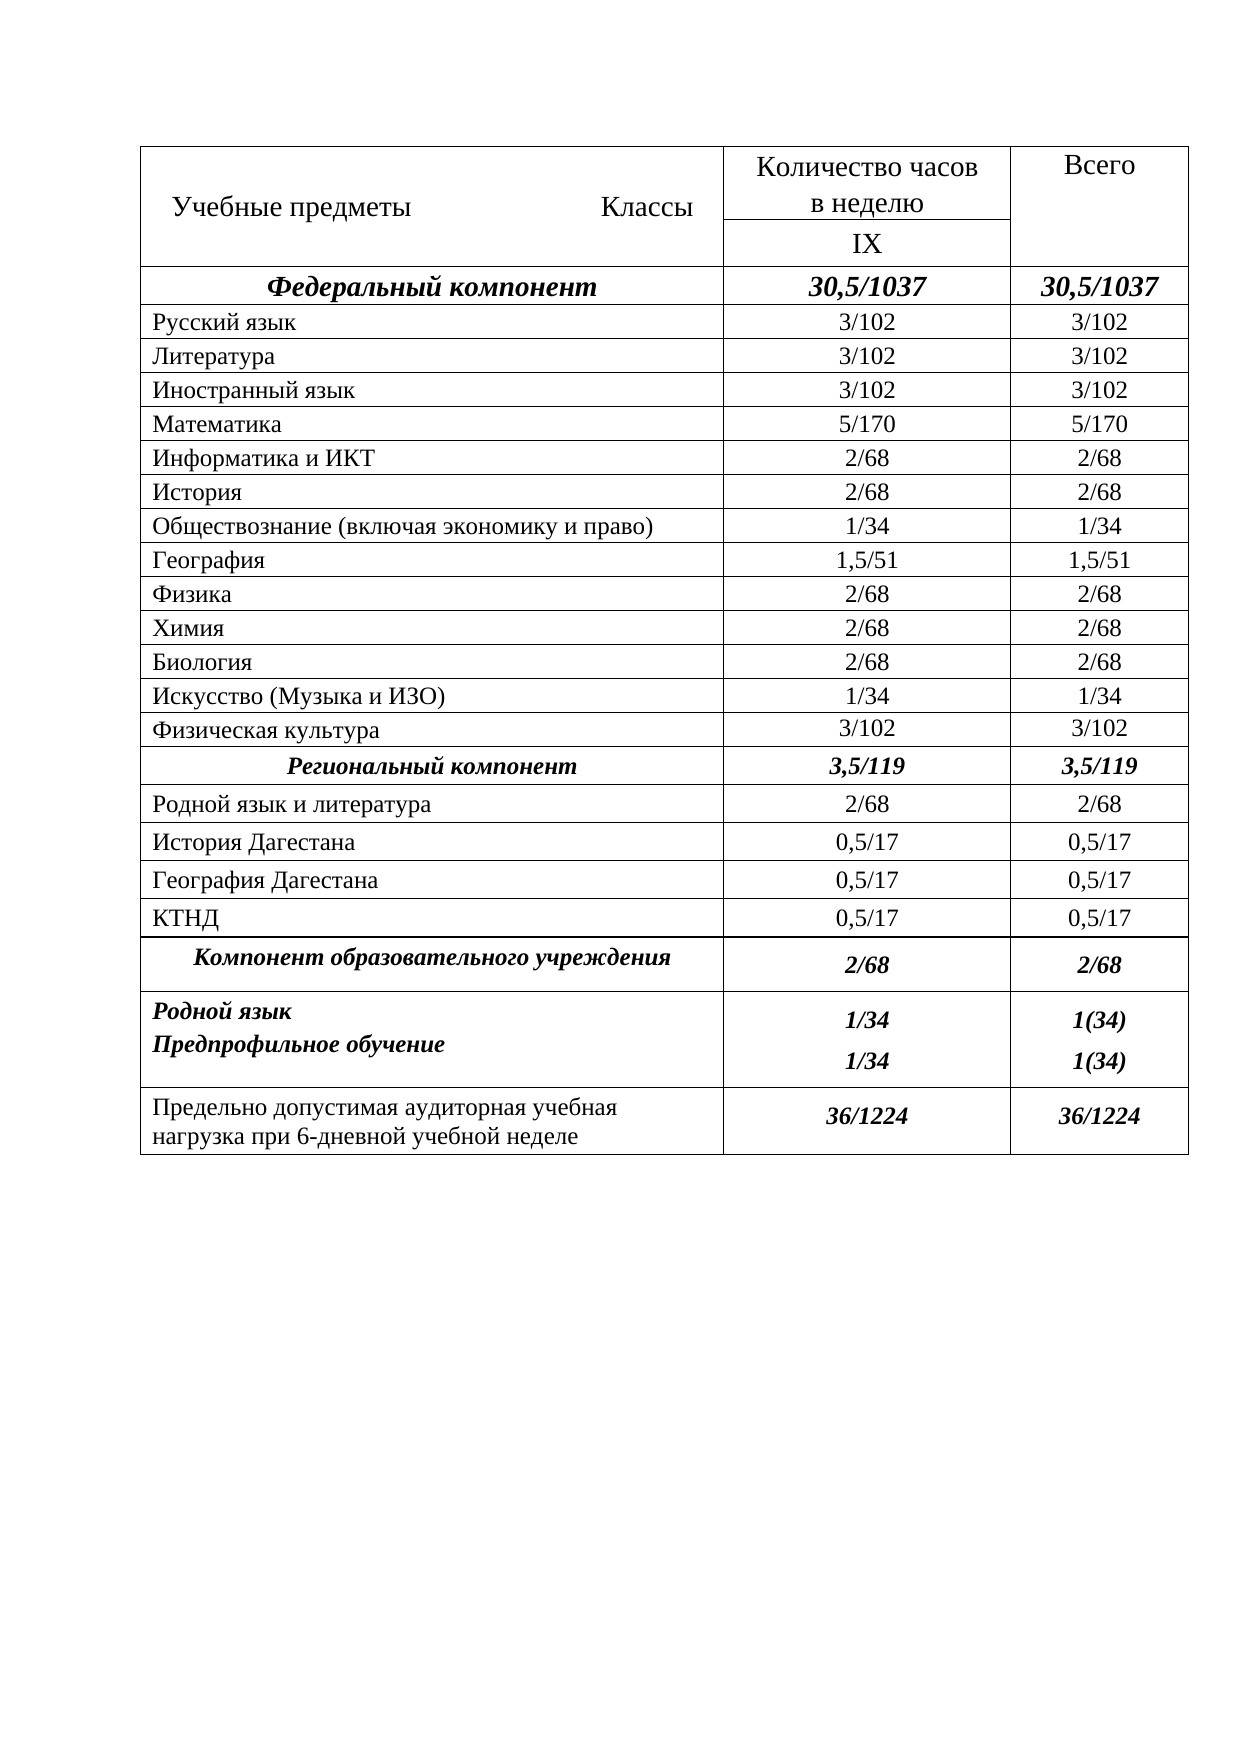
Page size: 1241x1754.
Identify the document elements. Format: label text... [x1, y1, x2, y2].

table_cell 2/68 [724, 611, 1010, 644]
table_cell 3/102 [724, 373, 1010, 406]
table_cell 36/1224 [1011, 1088, 1188, 1154]
table_cell 5/170 [1011, 407, 1188, 440]
table_cell 5/170 [724, 407, 1010, 440]
table_cell Литература [141, 339, 723, 372]
table_cell 3/102 [1011, 339, 1188, 372]
table_cell 3/102 [1011, 713, 1188, 746]
table_cell 0,5/17 [1011, 899, 1188, 936]
table_cell 2/68 [724, 577, 1010, 610]
table_cell Обществознание (включая экономику и право) [141, 509, 723, 542]
table_cell IX [724, 220, 1010, 266]
table_header Количество часов в неделю [724, 147, 1010, 218]
table_cell Информатика и ИКТ [141, 441, 723, 474]
table_cell Родной язык и литература [141, 785, 723, 822]
table_cell Компонент образовательного учреждения [141, 938, 723, 991]
table_cell История [141, 475, 723, 508]
table_cell 1,5/51 [724, 543, 1010, 576]
table_cell 1/34 [1011, 679, 1188, 712]
table_cell 0,5/17 [1011, 823, 1188, 860]
table_cell География [141, 543, 723, 576]
table_cell 1/34 [724, 679, 1010, 712]
table_cell 30,5/1037 [1011, 267, 1188, 304]
table_cell 2/68 [724, 938, 1010, 991]
table_cell 0,5/17 [1011, 861, 1188, 898]
table_cell 3/102 [724, 305, 1010, 338]
table_cell 2/68 [724, 645, 1010, 678]
table_header Учебные предметы Классы [141, 147, 723, 266]
table_cell 3/102 [1011, 305, 1188, 338]
table_cell Химия [141, 611, 723, 644]
table_cell 2/68 [1011, 938, 1188, 991]
table_cell 3,5/119 [1011, 747, 1188, 784]
table_cell 1/34 [1011, 509, 1188, 542]
table_cell 2/68 [1011, 645, 1188, 678]
table_cell 2/68 [1011, 475, 1188, 508]
table_cell 1,5/51 [1011, 543, 1188, 576]
table_cell 2/68 [1011, 441, 1188, 474]
table_header Всего [1011, 147, 1188, 266]
table_cell 2/68 [1011, 785, 1188, 822]
table_cell 30,5/1037 [724, 267, 1010, 304]
table_cell КТНД [141, 899, 723, 936]
table_cell Искусство (Музыка и ИЗО) [141, 679, 723, 712]
table_cell Физика [141, 577, 723, 610]
table_cell 2/68 [1011, 577, 1188, 610]
table_cell 0,5/17 [724, 823, 1010, 860]
table_cell Физическая культура [141, 713, 723, 746]
table_cell 2/68 [724, 785, 1010, 822]
table_cell Региональный компонент [141, 747, 723, 784]
table_cell 3/102 [724, 339, 1010, 372]
table_cell 1(34) 1(34) [1011, 992, 1188, 1087]
table_cell География Дагестана [141, 861, 723, 898]
table_cell 3/102 [1011, 373, 1188, 406]
table_cell Федеральный компонент [141, 267, 723, 304]
table_cell Предельно допустимая аудиторная учебная нагрузка при 6-дневной учебной неделе [141, 1088, 723, 1154]
table_cell 0,5/17 [724, 899, 1010, 936]
table_cell 2/68 [724, 475, 1010, 508]
table_cell 36/1224 [724, 1088, 1010, 1154]
table_cell 2/68 [724, 441, 1010, 474]
table_cell 1/34 [724, 509, 1010, 542]
table_cell Русский язык [141, 305, 723, 338]
table_cell 3,5/119 [724, 747, 1010, 784]
table_cell 3/102 [724, 713, 1010, 746]
table_cell Математика [141, 407, 723, 440]
table_cell 2/68 [1011, 611, 1188, 644]
table_cell История Дагестана [141, 823, 723, 860]
table_cell Иностранный язык [141, 373, 723, 406]
table_cell Родной язык Предпрофильное обучение [141, 992, 723, 1087]
table_cell 0,5/17 [724, 861, 1010, 898]
table_cell Биология [141, 645, 723, 678]
table_cell 1/34 1/34 [724, 992, 1010, 1087]
